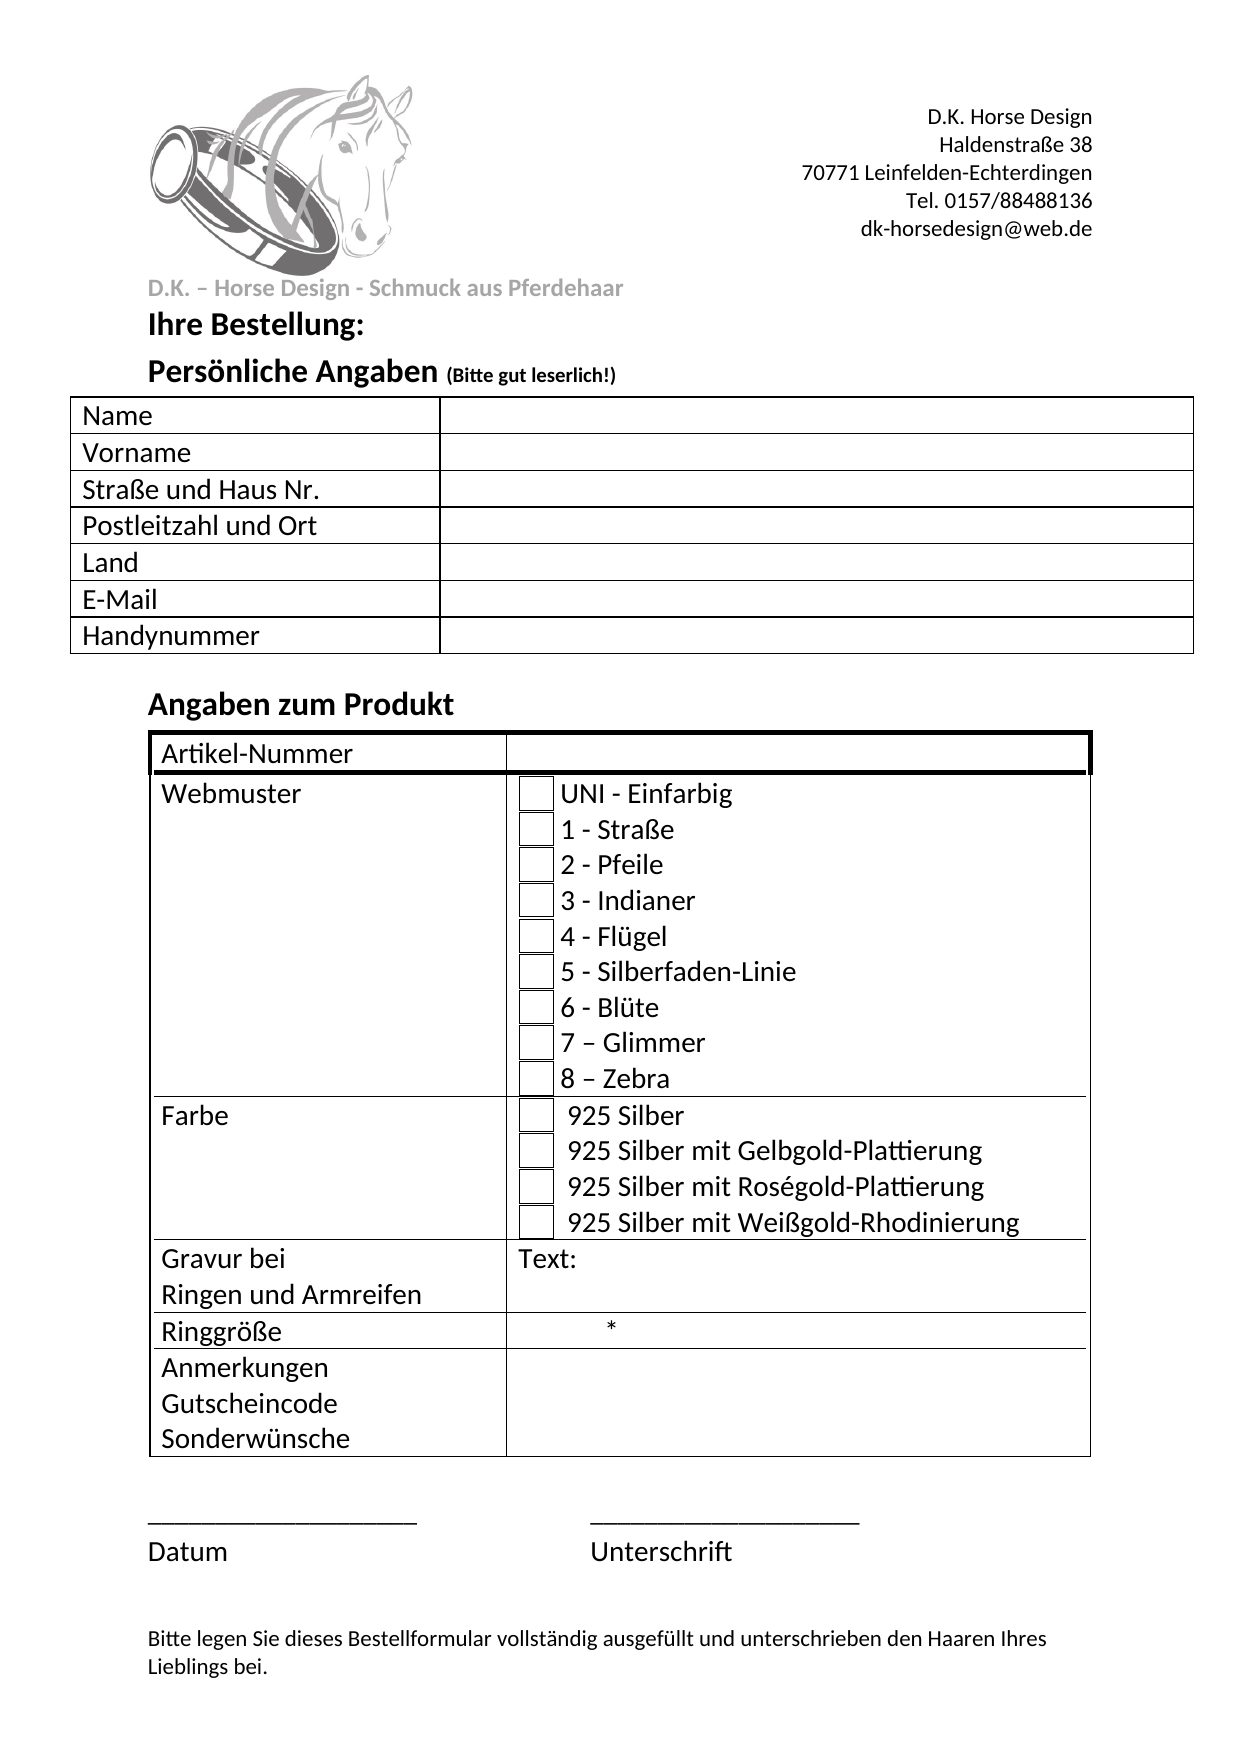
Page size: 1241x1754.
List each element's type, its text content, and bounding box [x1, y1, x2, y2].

text Persönliche Angaben (Bitte gut leserlich!) [148, 350, 1093, 390]
table_header Artikel-Nummer [152, 735, 506, 770]
table_cell [441, 434, 1193, 470]
table_cell [441, 508, 1193, 543]
table_cell UNI - Einfarbig 1 - Straße 2 - Pfeile 3 - Indianer 4 - Flügel 5 - Silberfaden-Linie 6 - Blüte 7 – Glimmer 8 – Zebra [507, 770, 1090, 1096]
table_cell [441, 471, 1193, 506]
table_cell Anmerkungen Gutscheincode Sonderwünsche [151, 1348, 506, 1456]
table_cell Gravur bei Ringen und Armreifen [151, 1239, 506, 1312]
table_header [441, 398, 1193, 433]
table_cell [441, 581, 1193, 616]
table_cell [441, 618, 1193, 653]
table_cell Farbe [151, 1096, 506, 1239]
table_cell Text: [507, 1239, 1090, 1312]
text Angaben zum Produkt [148, 683, 1093, 724]
table_cell Webmuster [151, 770, 506, 1096]
table_cell Handynummer [71, 618, 439, 653]
table_cell Postleitzahl und Ort [71, 508, 439, 543]
text Datum Unterschrift [148, 1533, 1093, 1569]
table_cell [507, 1348, 1090, 1456]
table_cell E-Mail [71, 581, 439, 616]
text Ihre Bestellung: [148, 303, 1093, 344]
text ____________________ ____________________ [148, 1495, 1093, 1528]
picture [147, 75, 413, 278]
table_cell Ringgröße [151, 1312, 506, 1348]
table_cell Vorname [71, 434, 439, 470]
table_cell 925 Silber 925 Silber mit Gelbgold-Plattierung 925 Silber mit Roségold-Plattierung 925 Silber mit Weißgold-Rhodinierung [507, 1096, 1090, 1239]
table_header [507, 735, 1088, 770]
table_header Name [71, 398, 439, 433]
table_cell Land [71, 544, 439, 580]
table_cell * [507, 1312, 1090, 1348]
table_cell Straße und Haus Nr. [71, 471, 439, 506]
table_cell [441, 544, 1193, 580]
